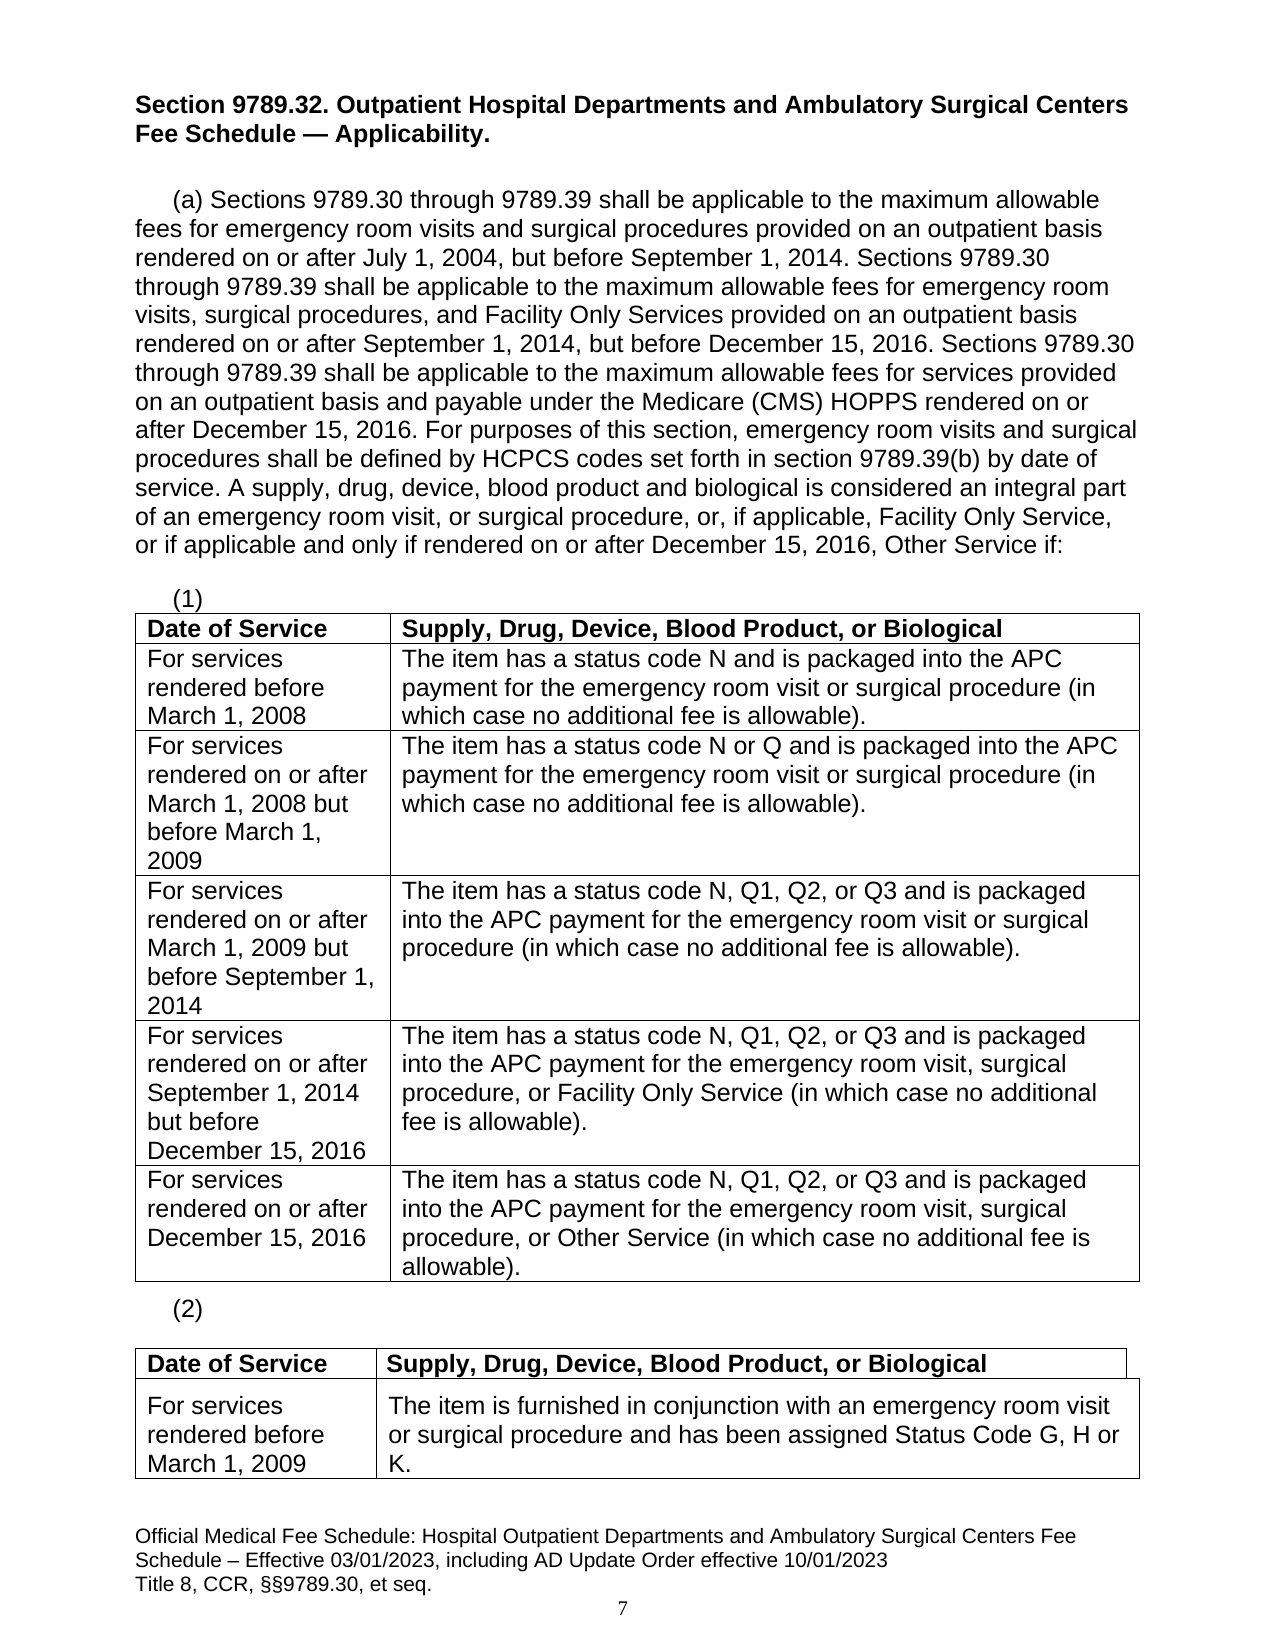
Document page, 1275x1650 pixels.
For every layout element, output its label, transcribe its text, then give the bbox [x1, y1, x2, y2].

subtitle Section 9789.32. Outpatient Hospital Departments and Ambulatory Surgical Centers Fee Schedule — Applicability. [135, 91, 1140, 148]
table_cell The item has a status code N or Q and is packaged into the APC payment for the emergency room visit or surgical procedure (in which case no additional fee is allowable). [391, 731, 1139, 875]
table_cell The item is furnished in conjunction with an emergency room visit or surgical procedure and has been assigned Status Code G, H or K. [377, 1379, 1139, 1477]
table_cell For services rendered on or after December 15, 2016 [136, 1166, 390, 1281]
table_cell The item has a status code N, Q1, Q2, or Q3 and is packaged into the APC payment for the emergency room visit, surgical procedure, or Facility Only Service (in which case no additional fee is allowable). [391, 1021, 1139, 1164]
table_cell For services rendered on or after March 1, 2008 but before March 1, 2009 [136, 731, 390, 875]
table_cell The item has a status code N, Q1, Q2, or Q3 and is packaged into the APC payment for the emergency room visit, surgical procedure, or Other Service (in which case no additional fee is allowable). [391, 1166, 1139, 1281]
table_header Date of Service [136, 1349, 376, 1378]
list Sections 9789.30 through 9789.39 shall be applicable to the maximum allowable fees for emergency room visits and surgical procedures provided on an outpatient basis rendered on or after July 1, 2004, but before September 1, 2014. Sections 9789.30 through 9789.39 shall be applicable to the maximum allowable fees for emergency room visits, surgical procedures, and Facility Only Services provided on an outpatient basis rendered on or after September 1, 2014, but before December 15, 2016. Sections 9789.30 through 9789.39 shall be applicable to the maximum allowable fees for services provided on an outpatient basis and payable under the Medicare (CMS) HOPPS rendered on or after December 15, 2016. For purposes of this section, emergency room visits and surgical procedures shall be defined by HCPCS codes set forth in section 9789.39(b) by date of service. A supply, drug, device, blood product and biological is considered an integral part of an emergency room visit, or surgical procedure, or, if applicable, Facility Only Service, or if applicable and only if rendered on or after December 15, 2016, Other Service if: [135, 186, 1140, 559]
table_cell The item has a status code N and is packaged into the APC payment for the emergency room visit or surgical procedure (in which case no additional fee is allowable). [391, 644, 1139, 730]
table_header Supply, Drug, Device, Blood Product, or Biological [377, 1349, 1126, 1378]
table_cell The item has a status code N, Q1, Q2, or Q3 and is packaged into the APC payment for the emergency room visit or surgical procedure (in which case no additional fee is allowable). [391, 876, 1139, 1020]
table_cell For services rendered on or after March 1, 2009 but before September 1, 2014 [136, 876, 390, 1020]
table_cell For services rendered on or after September 1, 2014 but before December 15, 2016 [136, 1021, 390, 1164]
table_header Supply, Drug, Device, Blood Product, or Biological [391, 614, 1139, 643]
table_header Date of Service [136, 614, 390, 643]
table_cell For services rendered before March 1, 2008 [136, 644, 390, 730]
table_cell For services rendered before March 1, 2009 [136, 1379, 376, 1477]
